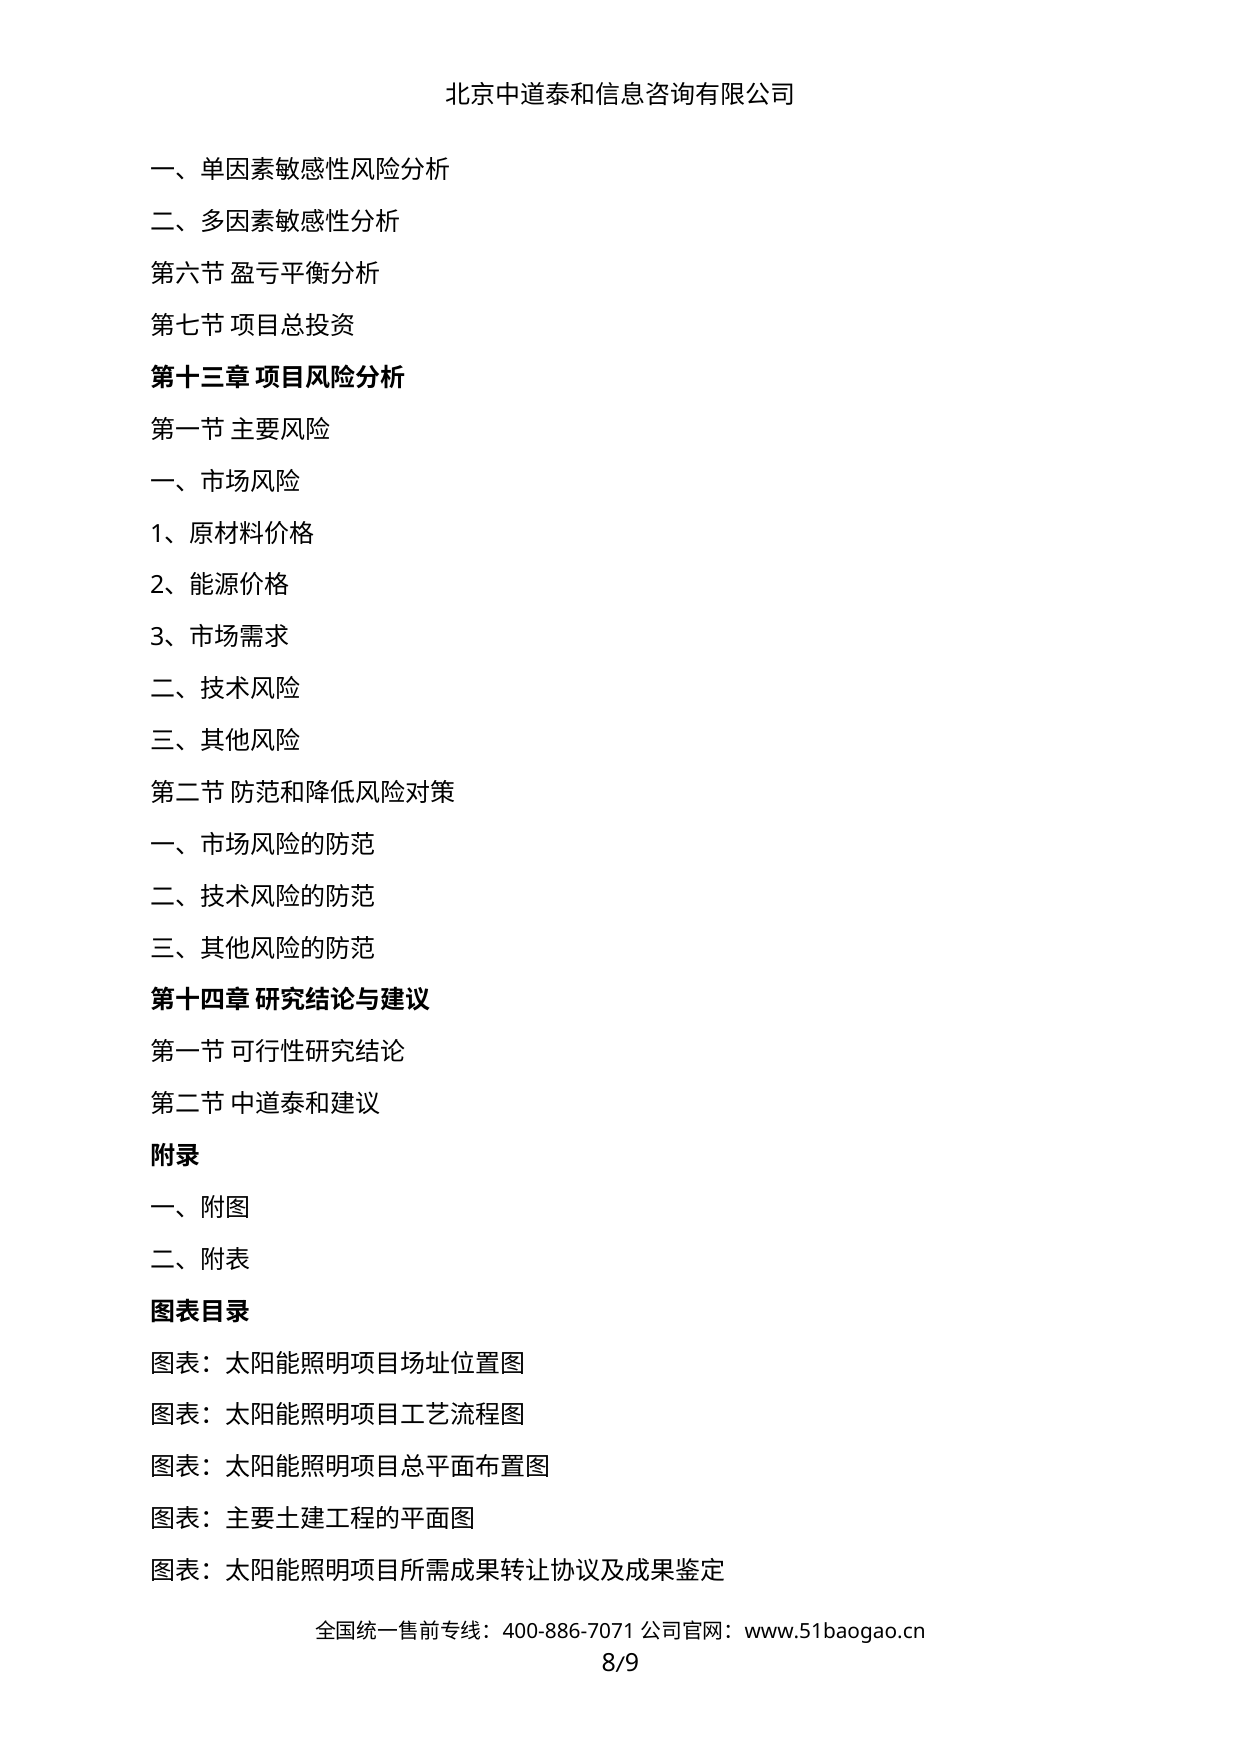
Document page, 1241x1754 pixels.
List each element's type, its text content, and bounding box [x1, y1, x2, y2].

text 图表：太阳能照明项目总平面布置图 [150, 1447, 1090, 1483]
text 三、其他风险的防范 [150, 928, 1090, 964]
text 第十四章 研究结论与建议 [150, 980, 1090, 1016]
text 第一节 主要风险 [150, 409, 1090, 446]
text 一、市场风险的防范 [150, 824, 1090, 861]
text 第六节 盈亏平衡分析 [150, 254, 1090, 290]
text 一、单因素敏感性风险分析 [150, 150, 1090, 186]
text 第二节 中道泰和建议 [150, 1084, 1090, 1120]
text 二、多因素敏感性分析 [150, 202, 1090, 238]
text 二、技术风险的防范 [150, 876, 1090, 912]
text 图表：主要土建工程的平面图 [150, 1499, 1090, 1535]
text 1、原材料价格 [150, 513, 1090, 549]
text 一、附图 [150, 1187, 1090, 1224]
text 二、技术风险 [150, 669, 1090, 705]
text 2、能源价格 [150, 565, 1090, 601]
text 二、附表 [150, 1239, 1090, 1276]
text 第一节 可行性研究结论 [150, 1032, 1090, 1068]
text 第二节 防范和降低风险对策 [150, 772, 1090, 809]
text 附录 [150, 1136, 1090, 1172]
text 图表：太阳能照明项目所需成果转让协议及成果鉴定 [150, 1551, 1090, 1587]
text 图表：太阳能照明项目场址位置图 [150, 1343, 1090, 1379]
text 第十三章 项目风险分析 [150, 357, 1090, 394]
text 三、其他风险 [150, 721, 1090, 757]
text 图表目录 [150, 1291, 1090, 1327]
text 一、市场风险 [150, 461, 1090, 497]
text 3、市场需求 [150, 617, 1090, 653]
text 图表：太阳能照明项目工艺流程图 [150, 1395, 1090, 1431]
text 第七节 项目总投资 [150, 306, 1090, 342]
